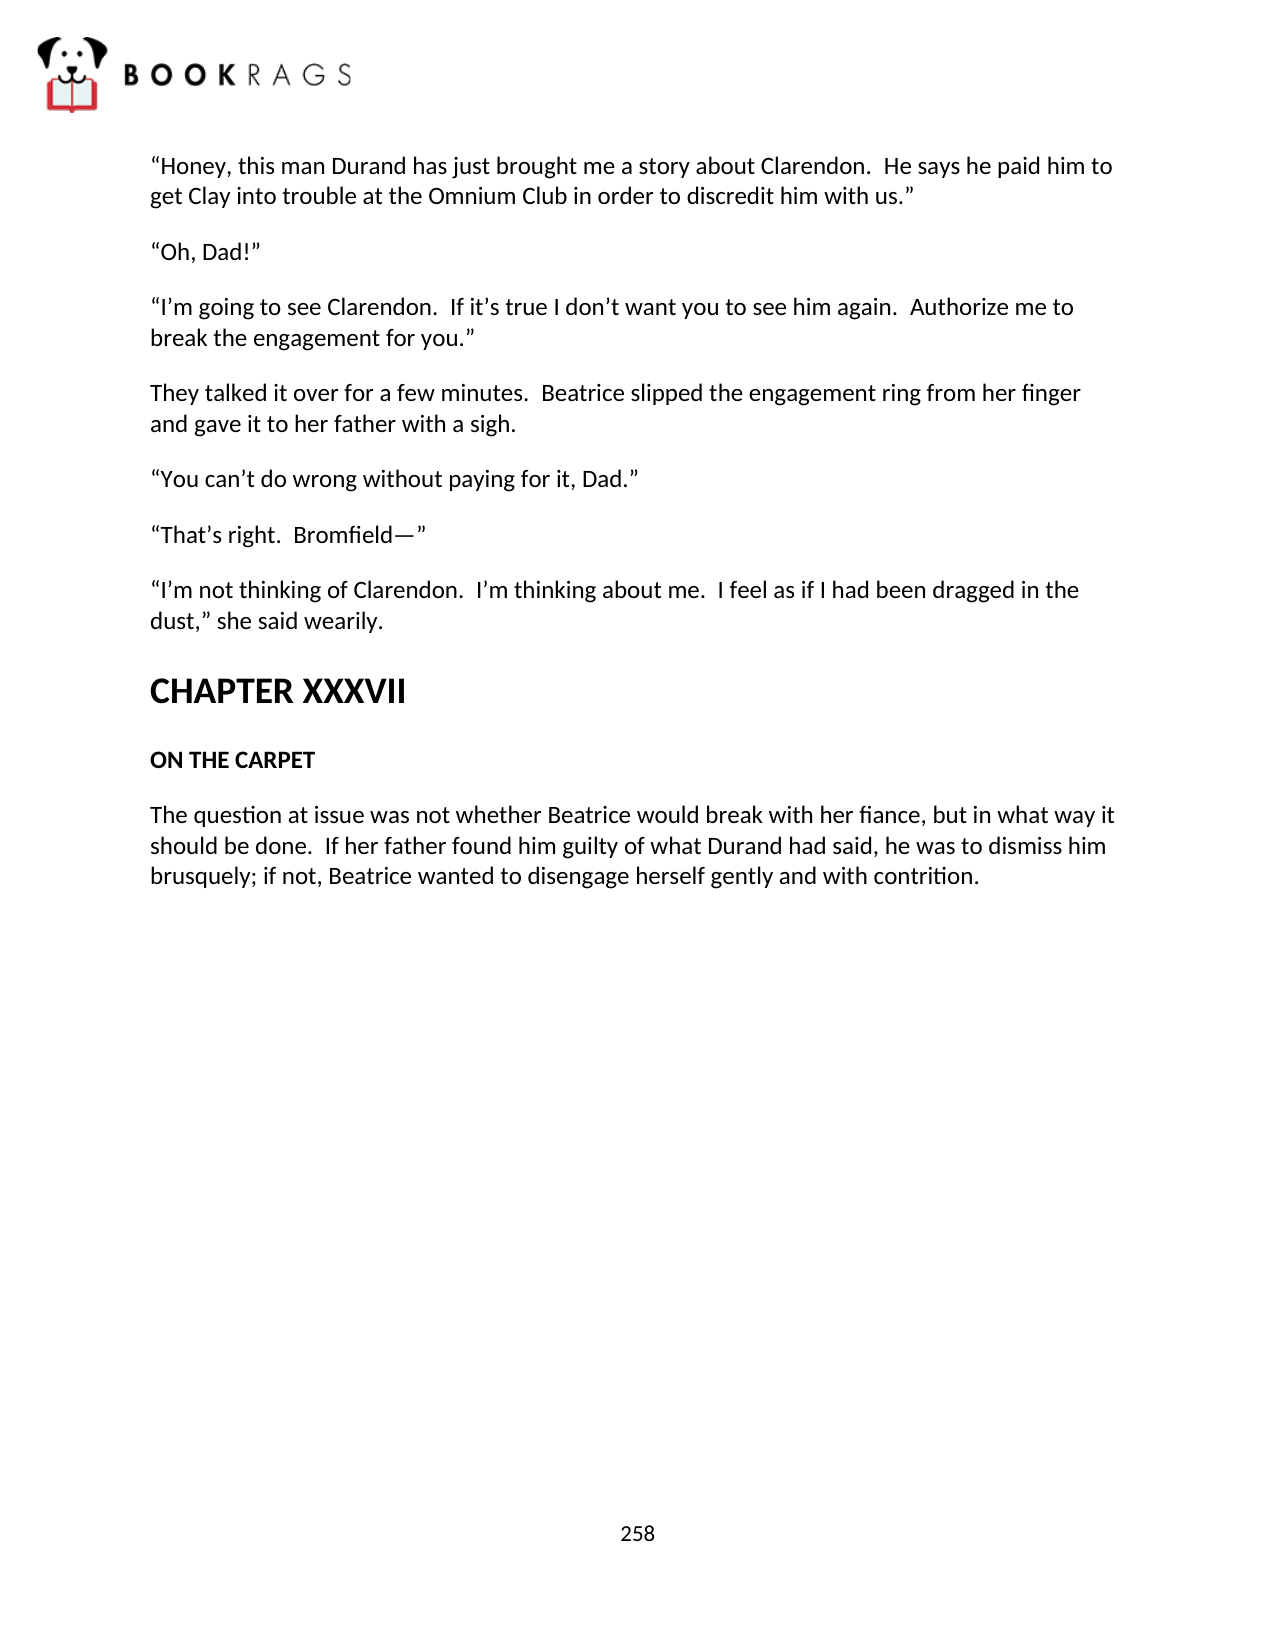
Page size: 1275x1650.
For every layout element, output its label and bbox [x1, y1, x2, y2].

picture [37, 37, 351, 113]
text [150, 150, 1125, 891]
